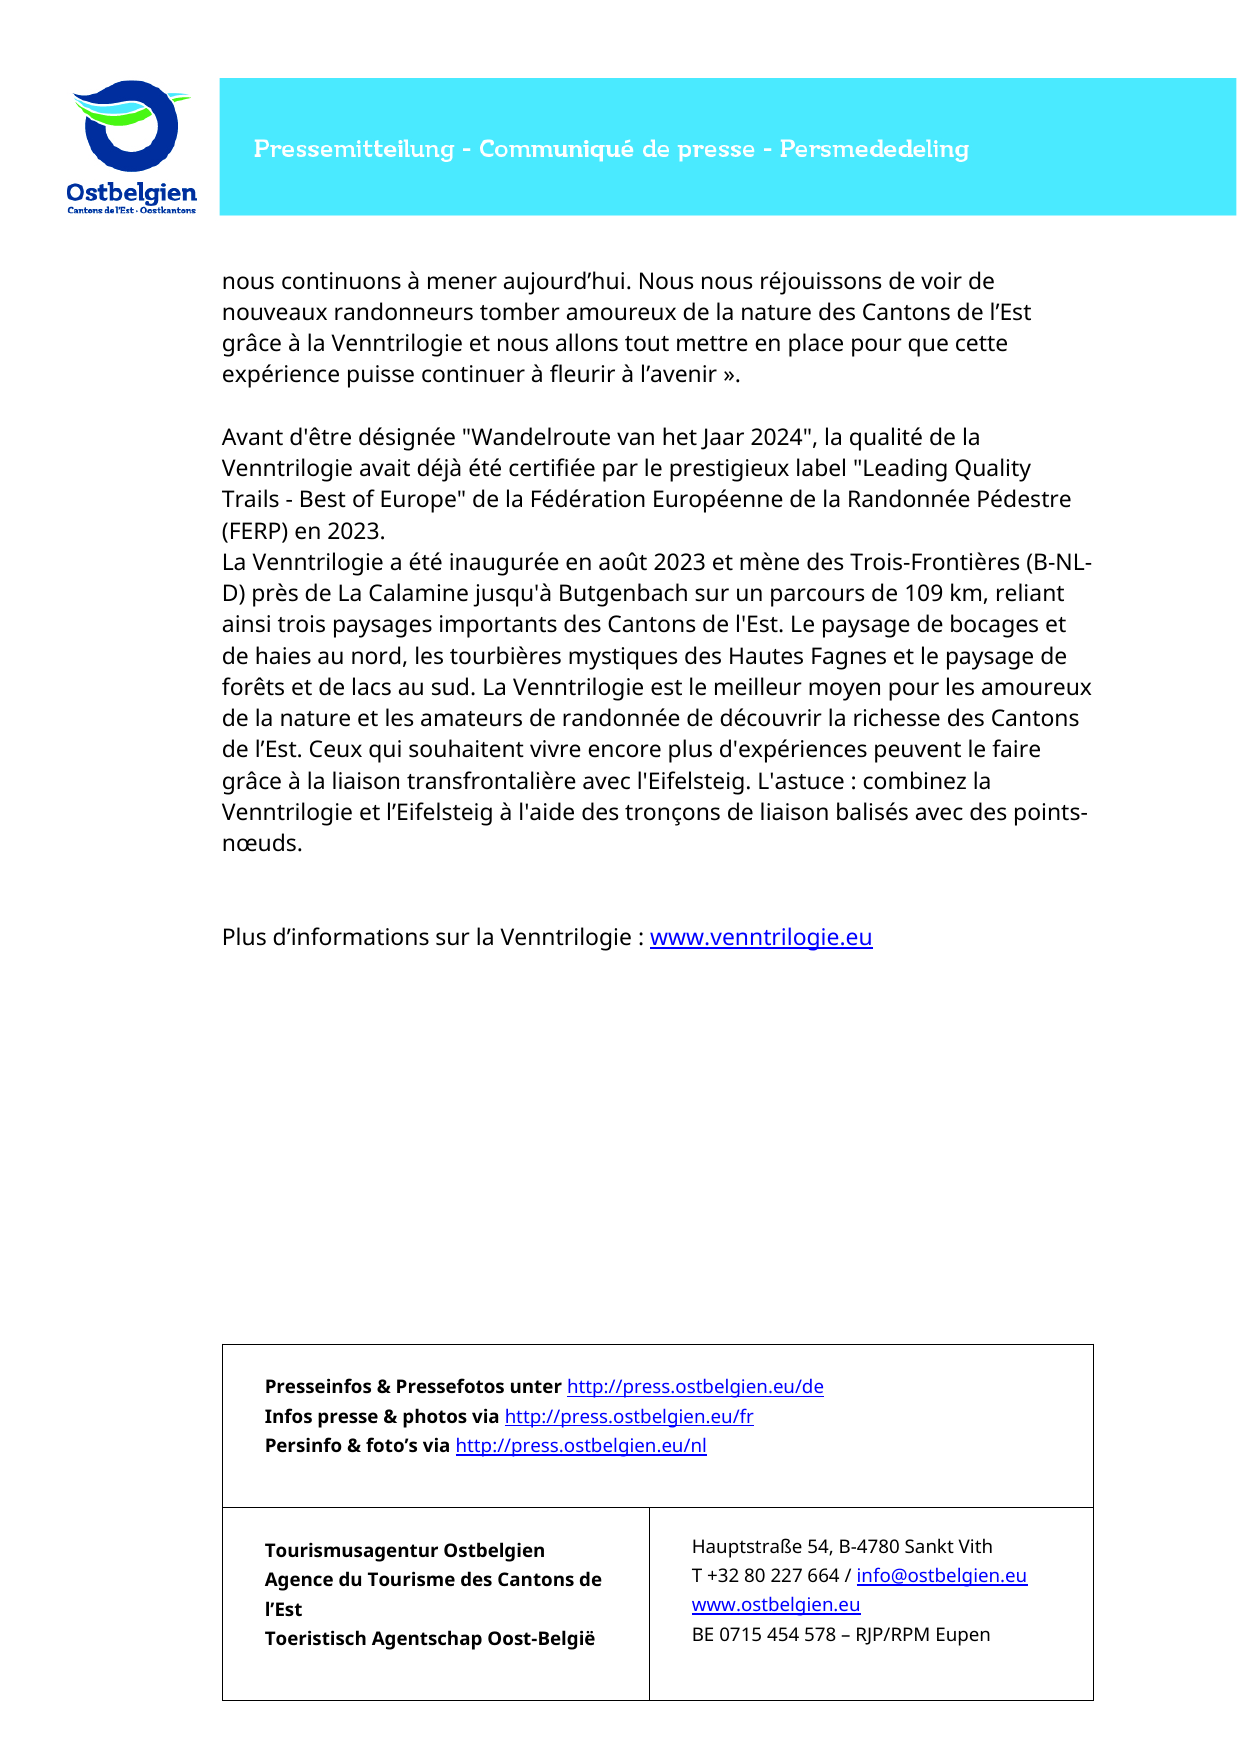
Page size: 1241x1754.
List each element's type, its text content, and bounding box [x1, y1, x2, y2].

picture [44, 61, 1237, 232]
text Avant d'être désignée "Wandelroute van het Jaar 2024", la qualité de la Venntrilogie avait déjà été certifiée par le prestigieux label "Leading Quality Trails - Best of Europe" de la Fédération Européenne de la Randonnée Pédestre (FERP) en 2023. [222, 421, 1092, 546]
text La Venntrilogie a été inaugurée en août 2023 et mène des Trois-Frontières (B-NL-D) près de La Calamine jusqu'à Butgenbach sur un parcours de 109 km, reliant ainsi trois paysages importants des Cantons de l'Est. Le paysage de bocages et de haies au nord, les tourbières mystiques des Hautes Fagnes et le paysage de forêts et de lacs au sud. La Venntrilogie est le meilleur moyen pour les amoureux de la nature et les amateurs de randonnée de découvrir la richesse des Cantons de l’Est. Ceux qui souhaitent vivre encore plus d'expériences peuvent le faire grâce à la liaison transfrontalière avec l'Eifelsteig. L'astuce : combinez la Venntrilogie et l’Eifelsteig à l'aide des tronçons de liaison balisés avec des points-nœuds. [222, 546, 1092, 858]
text Plus d’informations sur la Venntrilogie : www.venntrilogie.eu [148, 921, 1092, 952]
